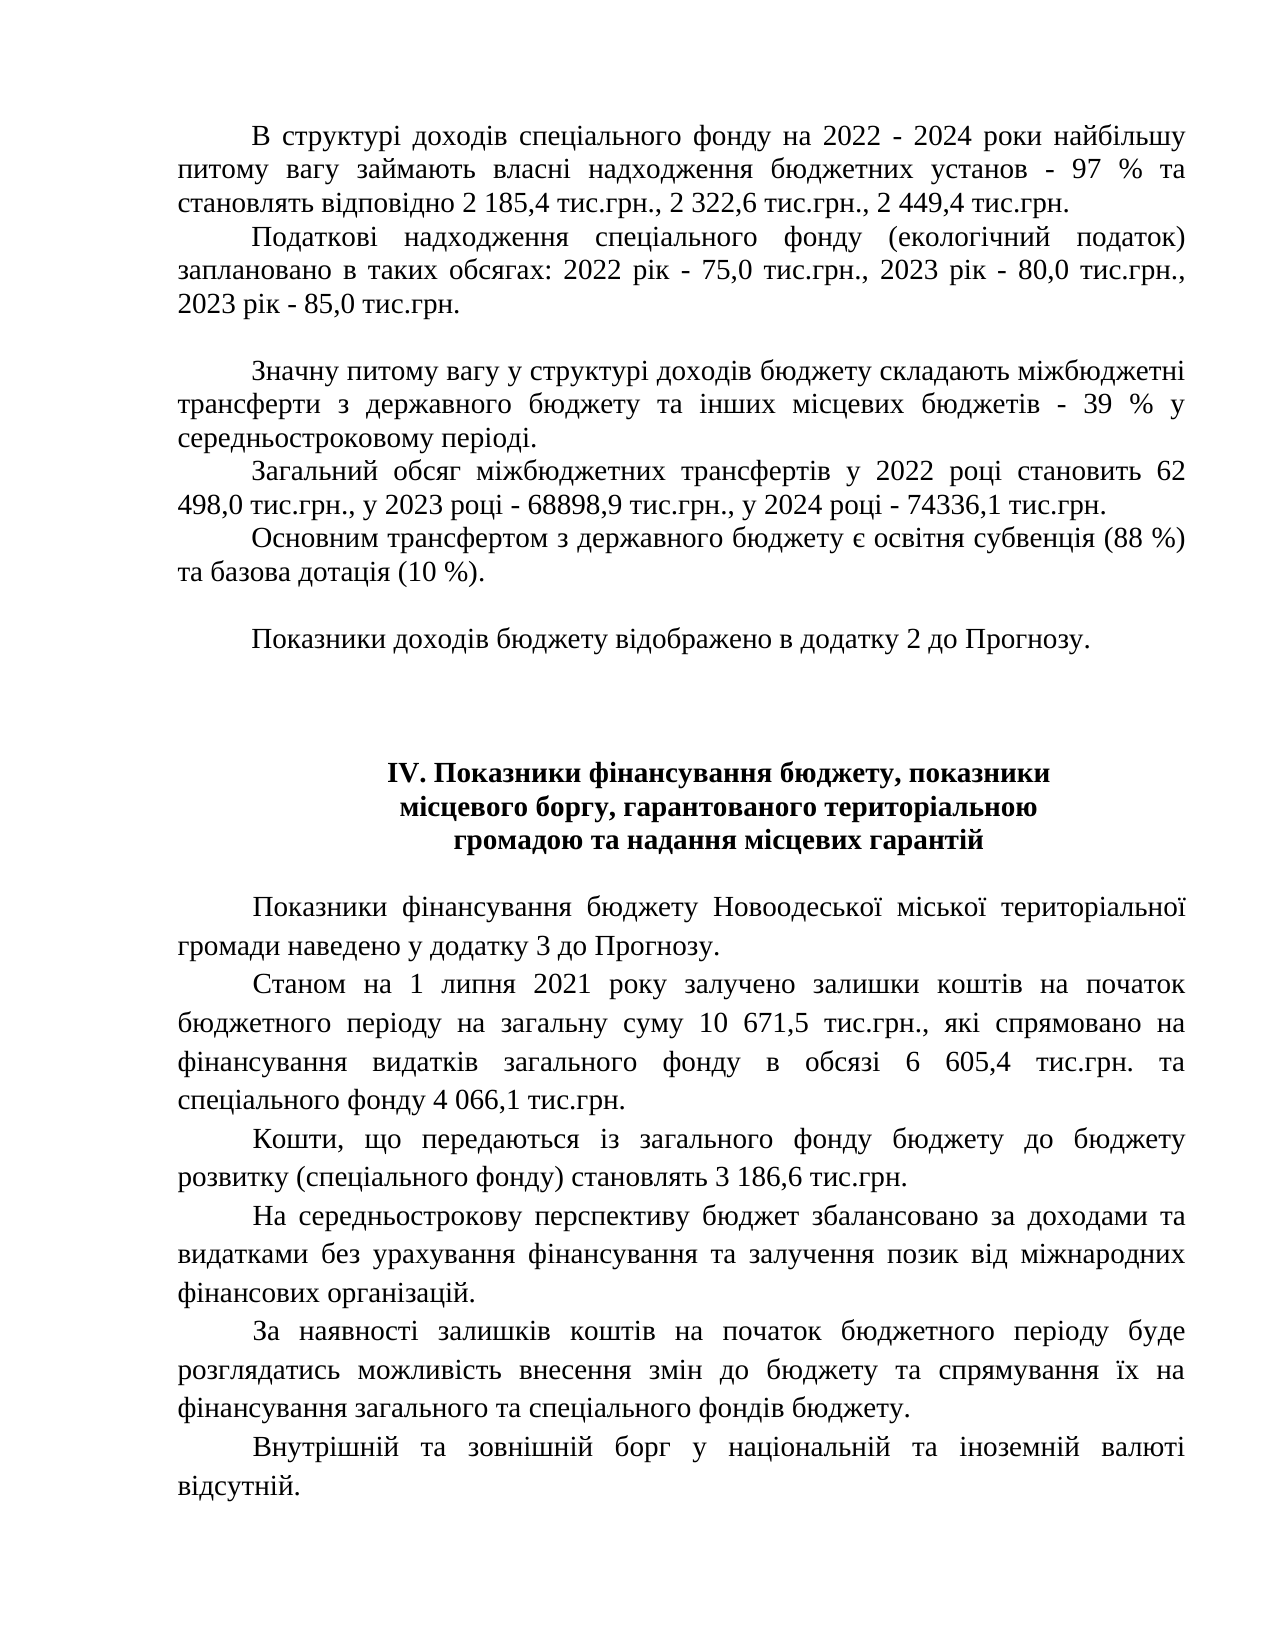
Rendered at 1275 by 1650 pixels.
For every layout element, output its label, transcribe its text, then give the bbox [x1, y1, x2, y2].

text За наявності залишків коштів на початок бюджетного періоду буде розглядатись можливість внесення змін до бюджету та спрямування їх на фінансування загального та спеціального фондів бюджету. [177, 1313, 1186, 1424]
title Значну питому вагу у структурі доходів бюджету складають міжбюджетні трансферти з державного бюджету та інших місцевих бюджетів - 39 % у середньостроковому періоді. [177, 353, 1186, 453]
title В структурі доходів спеціального фонду на 2022 - 2024 роки найбільшу питому вагу займають власні надходження бюджетних установ - 97 % та становлять відповідно 2 185,4 тис.грн., 2 322,6 тис.грн., 2 449,4 тис.грн. [177, 118, 1186, 219]
title місцевого боргу, гарантованого територіальною [177, 789, 1186, 822]
title Показники доходів бюджету відображено в додатку 2 до Прогнозу. [177, 621, 1186, 655]
title громадою та надання місцевих гарантій [177, 822, 1186, 856]
title Податкові надходження спеціального фонду (екологічний податок) заплановано в таких обсягах: 2022 рік - 75,0 тис.грн., 2023 рік - 80,0 тис.грн., 2023 рік - 85,0 тис.грн. [177, 219, 1186, 319]
title Основним трансфертом з державного бюджету є освітня субвенція (88 %) та базова дотація (10 %). [177, 521, 1186, 588]
text Показники фінансування бюджету Новоодеської міської територіальної громади наведено у додатку 3 до Прогнозу. [177, 889, 1186, 962]
text Внутрішній та зовнішній борг у національній та іноземній валюті відсутній. [177, 1429, 1186, 1501]
title ІV. Показники фінансування бюджету, показники [177, 755, 1186, 789]
title Загальний обсяг міжбюджетних трансфертів у 2022 році становить 62 498,0 тис.грн., у 2023 році - 68898,9 тис.грн., у 2024 році - 74336,1 тис.грн. [177, 453, 1186, 521]
text Кошти, що передаються із загального фонду бюджету до бюджету розвитку (спеціального фонду) становлять 3 186,6 тис.грн. [177, 1121, 1186, 1193]
text На середньострокову перспективу бюджет збалансовано за доходами та видатками без урахування фінансування та залучення позик від міжнародних фінансових організацій. [177, 1198, 1186, 1308]
text Станом на 1 липня 2021 року залучено залишки коштів на початок бюджетного періоду на загальну суму 10 671,5 тис.грн., які спрямовано на фінансування видатків загального фонду в обсязі 6 605,4 тис.грн. та спеціального фонду 4 066,1 тис.грн. [177, 967, 1186, 1116]
